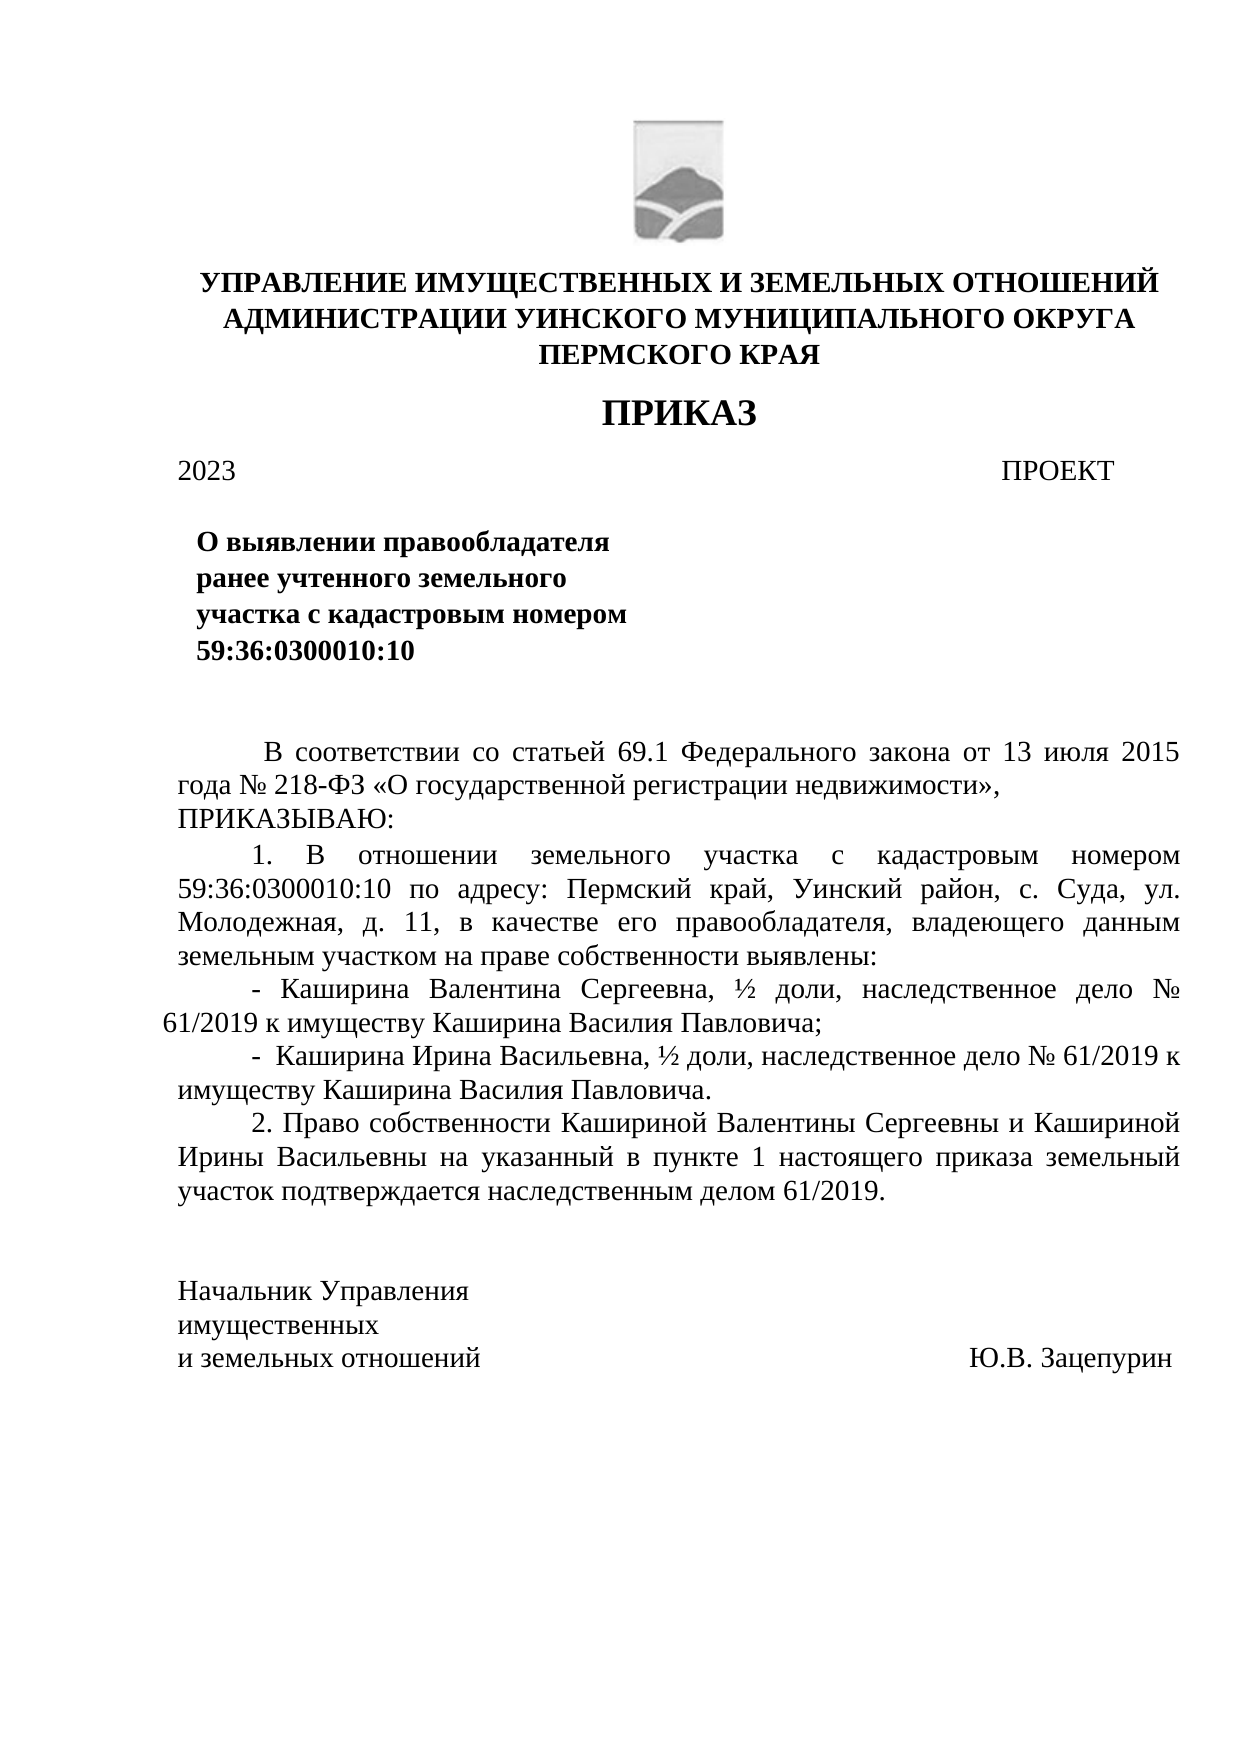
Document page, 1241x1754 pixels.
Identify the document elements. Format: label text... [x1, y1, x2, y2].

text ПРИКАЗ [177, 390, 1181, 433]
text В соответствии со статьей 69.1 Федерального закона от 13 июля 2015 года № 218-ФЗ «О государственной регистрации недвижимости», [177, 734, 1181, 801]
text УПРАВЛЕНИЕ ИМУЩЕСТВЕННЫХ И ЗЕМЕЛЬНЫХ ОТНОШЕНИЙ АДМИНИСТРАЦИИ УИНСКОГО МУНИЦИПАЛЬНОГО ОКРУГА ПЕРМСКОГО КРАЯ [177, 265, 1181, 371]
text 2023 ПРОЕКТ [177, 453, 1181, 487]
text - Каширина Ирина Васильевна, ½ доли, наследственное дело № 61/2019 к имуществу Каширина Василия Павловича. [177, 1038, 1181, 1106]
text и земельных отношений Ю.В. Зацепурин [177, 1340, 1181, 1374]
picture [632, 118, 727, 246]
text имущественных [177, 1307, 1181, 1340]
text - Каширина Валентина Сергеевна, ½ доли, наследственное дело № 61/2019 к имуществу Каширина Василия Павловича; [162, 971, 1181, 1038]
text Начальник Управления [177, 1273, 1181, 1307]
text ПРИКАЗЫВАЮ: [177, 801, 1181, 834]
text 1. В отношении земельного участка с кадастровым номером 59:36:0300010:10 по адресу: Пермский край, Уинский район, с. Суда, ул. Молодежная, д. 11, в качестве его правообладателя, владеющего данным земельным участком на праве собственности выявлены: [177, 837, 1181, 971]
text 2. Право собственности Кашириной Валентины Сергеевны и Кашириной Ирины Васильевны на указанный в пункте 1 настоящего приказа земельный участок подтверждается наследственным делом 61/2019. [177, 1106, 1181, 1206]
